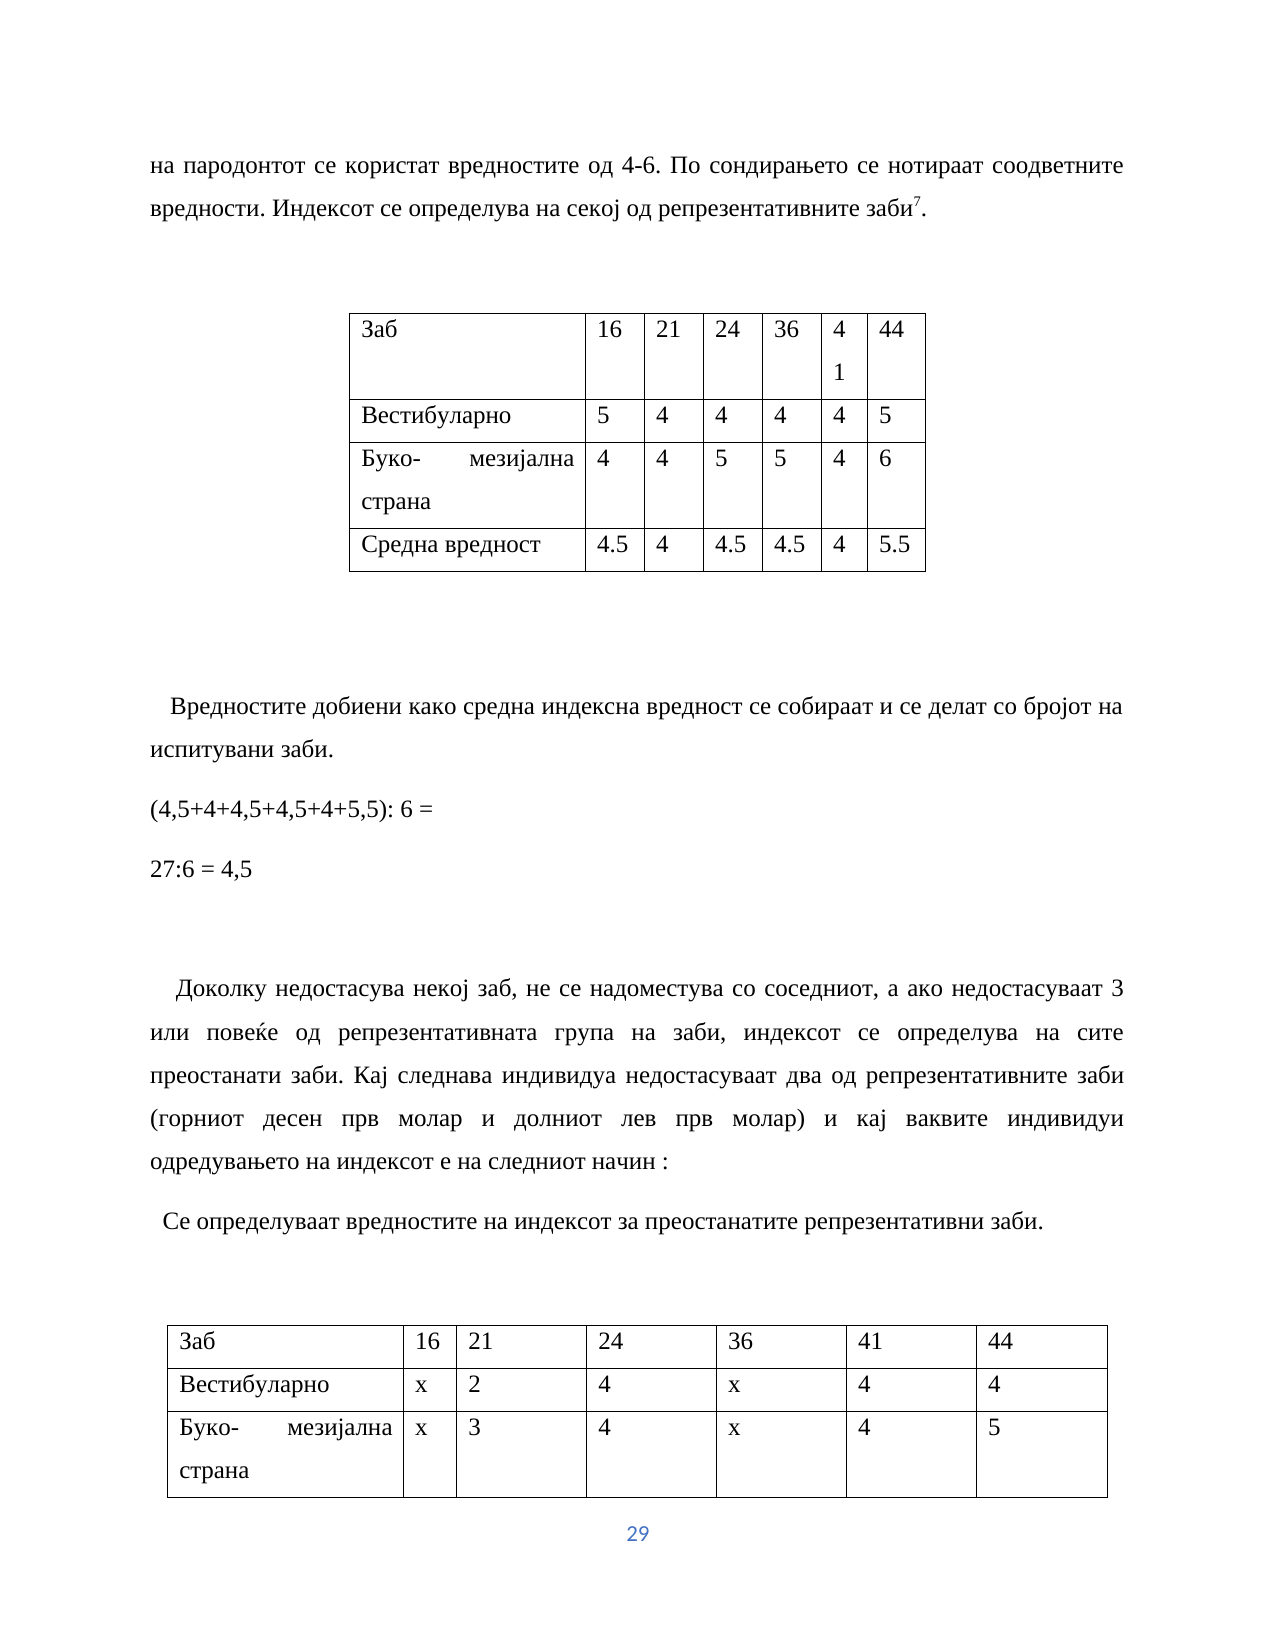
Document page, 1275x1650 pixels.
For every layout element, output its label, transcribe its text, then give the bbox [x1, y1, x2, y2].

table_cell Буко- мезијална страна [350, 443, 585, 528]
table_header 41 [822, 314, 867, 399]
table_cell 4 [822, 443, 867, 528]
table_header 21 [645, 314, 703, 399]
table_cell х [404, 1369, 456, 1411]
text Вредностите добиени како средна индексна вредност се собираат и се делат со бројот на испитувани заби. [150, 691, 1125, 763]
table_cell 4 [977, 1369, 1107, 1411]
table_cell 4.5 [763, 529, 821, 571]
table_cell 4 [822, 529, 867, 571]
table_cell 5 [868, 400, 925, 442]
table_header Заб [350, 314, 585, 399]
table_cell 4.5 [586, 529, 644, 571]
table_cell 4 [763, 400, 821, 442]
table_cell х [717, 1412, 846, 1497]
table_cell 4 [645, 443, 703, 528]
table_header 44 [868, 314, 925, 399]
table_cell 4 [587, 1369, 716, 1411]
table_cell 4 [847, 1369, 976, 1411]
table_header 36 [717, 1326, 846, 1368]
table_cell 4.5 [704, 529, 762, 571]
table_cell х [717, 1369, 846, 1411]
table_cell 4 [645, 400, 703, 442]
table_cell 4 [587, 1412, 716, 1497]
table_header 21 [457, 1326, 586, 1368]
table_cell 4 [586, 443, 644, 528]
table_cell 2 [457, 1369, 586, 1411]
table_cell 4 [645, 529, 703, 571]
table_header Заб [168, 1326, 403, 1368]
table_cell Вестибуларно [350, 400, 585, 442]
table_header 24 [587, 1326, 716, 1368]
table_header 16 [586, 314, 644, 399]
table_cell 5 [704, 443, 762, 528]
table_cell Вестибуларно [168, 1369, 403, 1411]
table_cell Средна вредност [350, 529, 585, 571]
text 27:6 = 4,5 [150, 854, 1125, 883]
table_header 41 [847, 1326, 976, 1368]
table_cell 4 [847, 1412, 976, 1497]
text Се определуваат вредностите на индексот за преостанатите репрезентативни заби. [150, 1206, 1125, 1234]
table_cell х [404, 1412, 456, 1497]
table_cell 5 [763, 443, 821, 528]
table_cell 5.5 [868, 529, 925, 571]
table_header 44 [977, 1326, 1107, 1368]
table_cell 3 [457, 1412, 586, 1497]
table_cell 6 [868, 443, 925, 528]
table_header 24 [704, 314, 762, 399]
table_header 16 [404, 1326, 456, 1368]
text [150, 150, 1125, 222]
table_header 36 [763, 314, 821, 399]
text Доколку недостасува некој заб, не се надоместува со соседниот, а ако недостасуваат 3 или повеќе од репрезентативната група на заби, индексот се определува на сите преостанати заби. Кај следнава индивидуа недостасуваат два од репрезентативните заби (горниот десен прв молар и долниот лев прв молар) и кај ваквите индивидуи одредувањето на индексот е на следниот начин : [150, 973, 1125, 1175]
table_cell 4 [704, 400, 762, 442]
table_cell Буко- мезијална страна [168, 1412, 403, 1497]
table_cell 5 [586, 400, 644, 442]
table_cell 4 [822, 400, 867, 442]
text (4,5+4+4,5+4,5+4+5,5): 6 = [150, 794, 1125, 823]
table_cell 5 [977, 1412, 1107, 1497]
